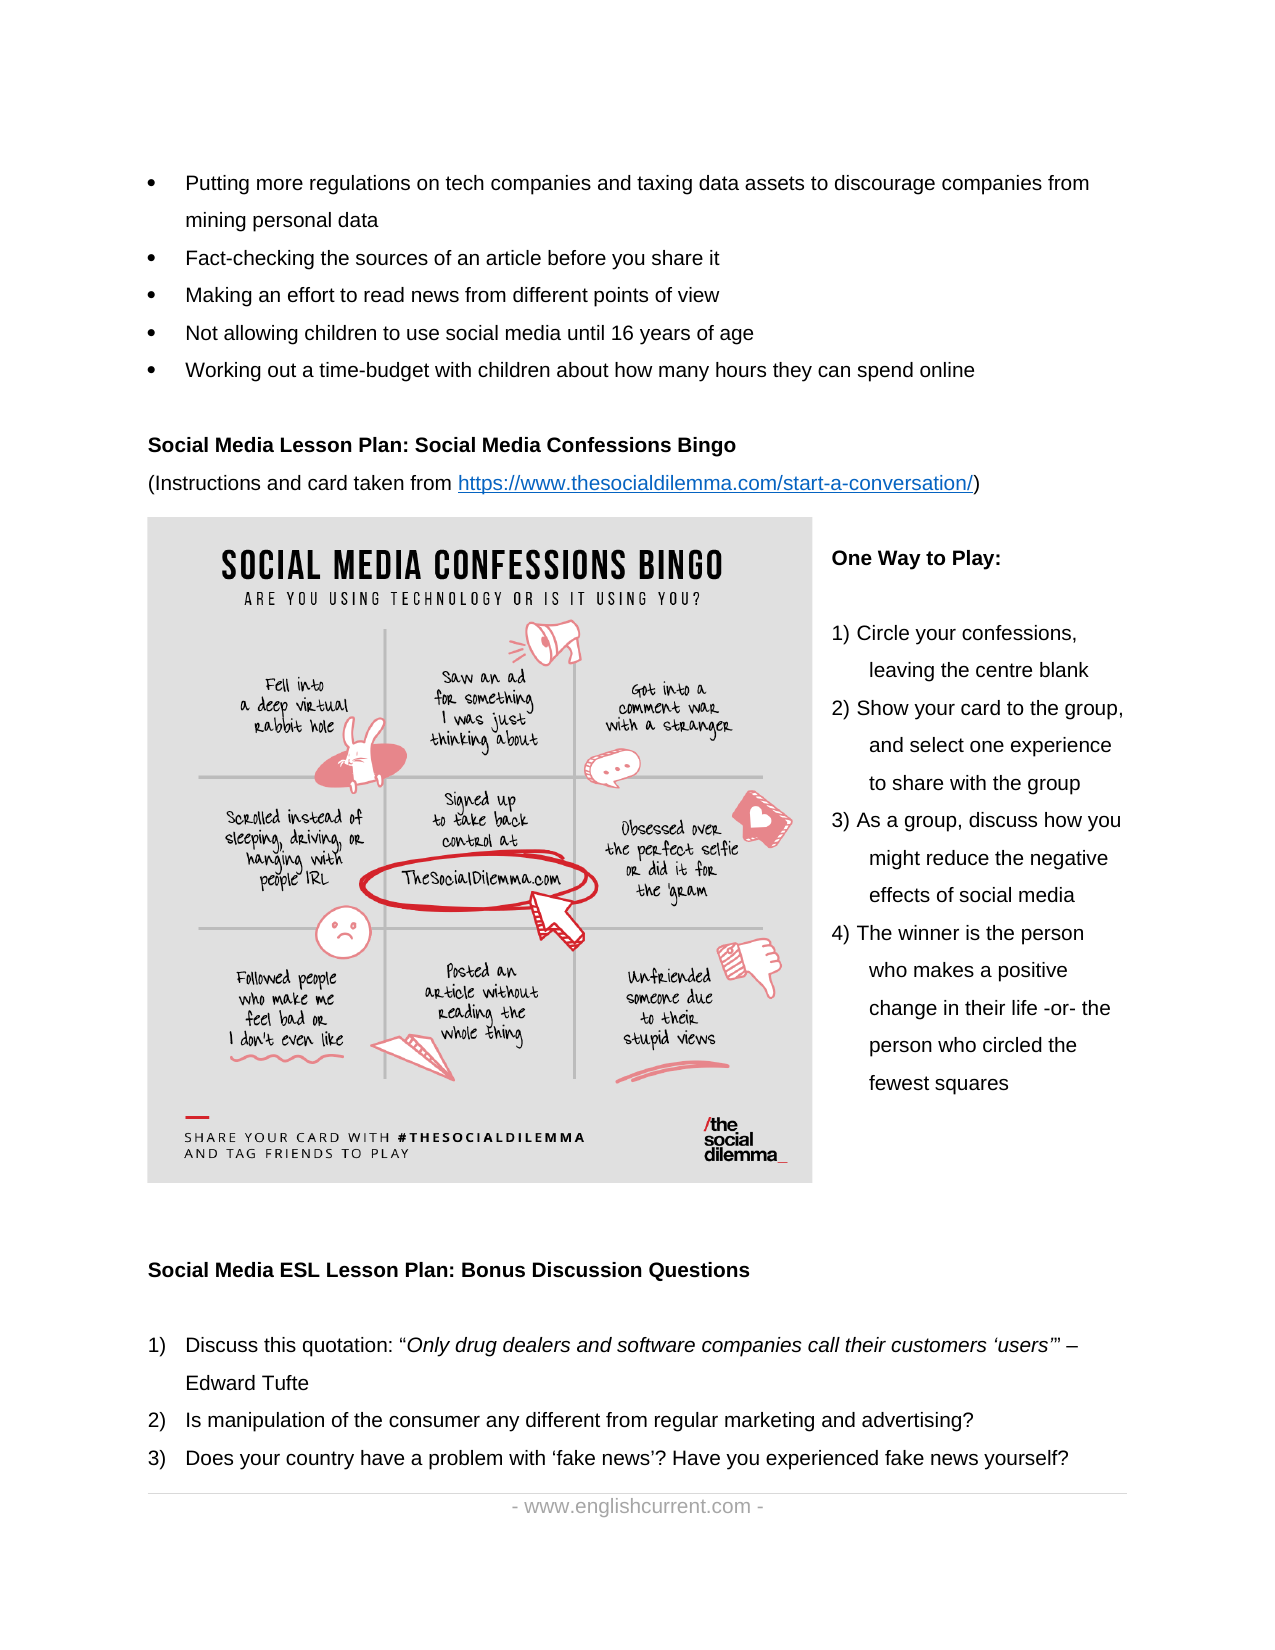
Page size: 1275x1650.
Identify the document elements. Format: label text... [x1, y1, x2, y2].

list The winner is the person who makes a positive change in their life -or- the person who circled the fewest squares [813, 914, 1127, 1102]
list Putting more regulations on tech companies and taxing data assets to discourage companies from mining personal data [148, 164, 1127, 239]
list Working out a time-budget with children about how many hours they can spend online [148, 352, 1127, 389]
list Show your card to the group, and select one experience to share with the group [813, 689, 1127, 802]
list One Way to Play: [813, 539, 1127, 577]
text Social Media ESL Lesson Plan: Bonus Discussion Questions [148, 1252, 1127, 1289]
list Social Media Lesson Plan: Social Media Confessions Bingo [148, 427, 1127, 464]
list Circle your confessions, leaving the centre blank [813, 614, 1127, 689]
list Fact-checking the sources of an article before you share it [148, 239, 1127, 277]
list (Instructions and card taken from https://www.thesocialdilemma.com/start-a-conversation/) [148, 464, 1127, 502]
list As a group, discuss how you might reduce the negative effects of social media [813, 802, 1127, 914]
list Is manipulation of the consumer any different from regular marketing and advertising? [148, 1402, 1127, 1439]
picture [147, 517, 813, 1183]
list Not allowing children to use social media until 16 years of age [148, 314, 1127, 352]
list Does your country have a problem with ‘fake news’? Have you experienced fake news yourself? [148, 1439, 1127, 1477]
list Making an effort to read news from different points of view [148, 277, 1127, 314]
list Discuss this quotation: “Only drug dealers and software companies call their customers ‘users’” – Edward Tufte [148, 1327, 1127, 1402]
